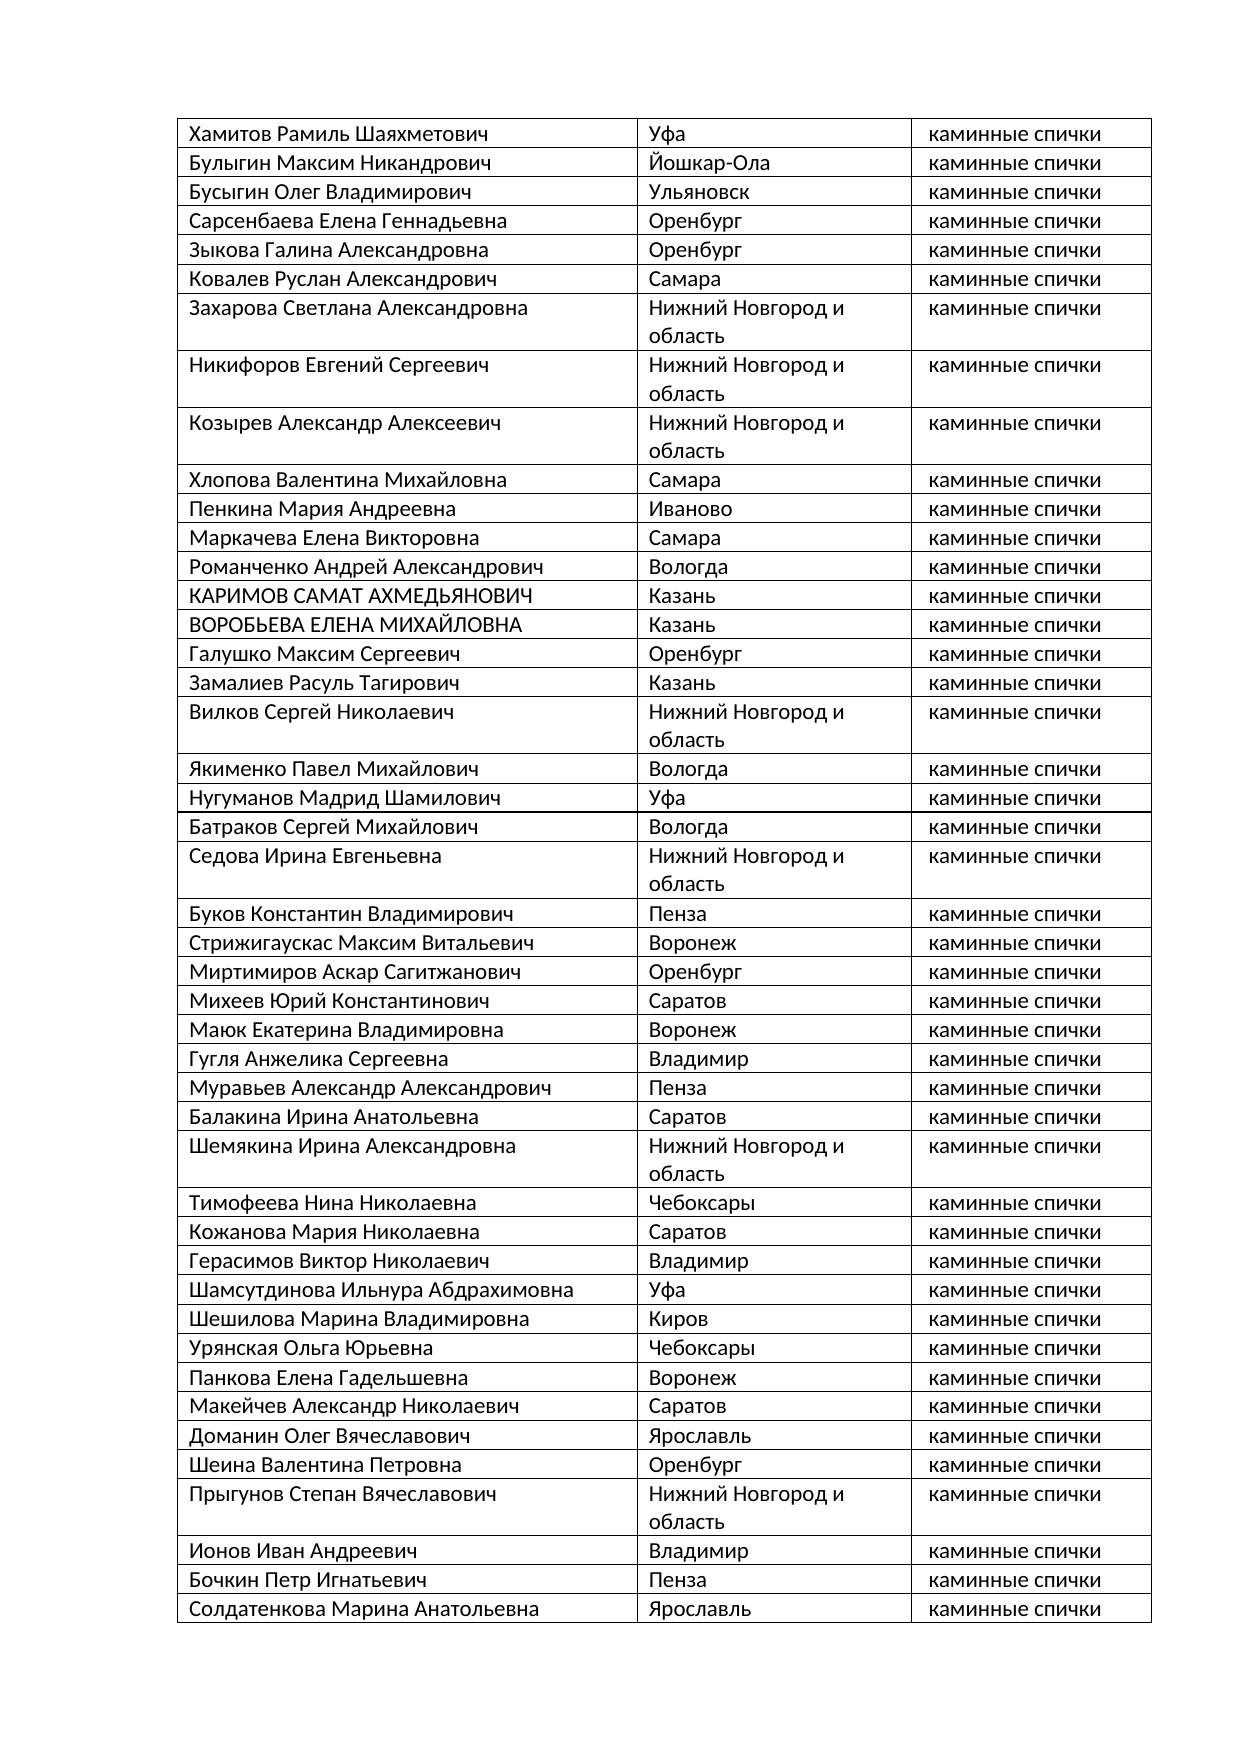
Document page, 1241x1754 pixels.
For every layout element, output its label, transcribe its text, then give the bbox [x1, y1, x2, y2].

table_cell Стрижигаускас Максим Витальевич [178, 928, 637, 956]
table_cell каминные спички [912, 813, 1151, 841]
table_cell Нижний Новгород и область [638, 351, 911, 407]
table_cell Воронеж [638, 1015, 911, 1043]
table_cell Доманин Олег Вячеславович [178, 1421, 637, 1449]
table_cell Захарова Светлана Александровна [178, 294, 637, 349]
table_cell каминные спички [912, 668, 1151, 696]
table_cell каминные спички [912, 986, 1151, 1014]
table_cell каминные спички [912, 754, 1151, 782]
table_cell каминные спички [912, 1363, 1151, 1391]
table_cell Вилков Сергей Николаевич [178, 697, 637, 753]
table_cell Уфа [638, 784, 911, 811]
table_cell Пенкина Мария Андреевна [178, 494, 637, 522]
table_cell каминные спички [912, 351, 1151, 407]
table_cell Шамсутдинова Ильнура Абдрахимовна [178, 1275, 637, 1303]
table_cell Галушко Максим Сергеевич [178, 639, 637, 667]
table_cell каминные спички [912, 1479, 1151, 1535]
table_cell Ионов Иван Андреевич [178, 1536, 637, 1564]
table_cell Кожанова Мария Николаевна [178, 1217, 637, 1245]
table_cell КАРИМОВ САМАТ АХМЕДЬЯНОВИЧ [178, 581, 637, 609]
table_cell каминные спички [912, 1044, 1151, 1072]
table_cell Оренбург [638, 957, 911, 985]
table_cell Буков Константин Владимирович [178, 899, 637, 927]
table_cell Казань [638, 668, 911, 696]
table_cell каминные спички [912, 899, 1151, 927]
table_cell каминные спички [912, 1450, 1151, 1478]
table_cell Воронеж [638, 1363, 911, 1391]
table_cell каминные спички [912, 581, 1151, 609]
table_cell Чебоксары [638, 1188, 911, 1216]
table_cell каминные спички [912, 1536, 1151, 1564]
table_cell каминные спички [912, 206, 1151, 234]
table_cell Оренбург [638, 235, 911, 263]
table_cell Пенза [638, 1565, 911, 1593]
table_cell Якименко Павел Михайлович [178, 754, 637, 782]
table_cell Ярославль [638, 1594, 911, 1622]
table_cell каминные спички [912, 639, 1151, 667]
table_cell Вологда [638, 754, 911, 782]
table_cell Бусыгин Олег Владимирович [178, 177, 637, 205]
table_cell каминные спички [912, 928, 1151, 956]
table_cell Никифоров Евгений Сергеевич [178, 351, 637, 407]
table_cell Батраков Сергей Михайлович [178, 813, 637, 841]
table_cell Ульяновск [638, 177, 911, 205]
table_cell каминные спички [912, 1392, 1151, 1420]
table_cell Самара [638, 465, 911, 493]
table_cell Хамитов Рамиль Шаяхметович [178, 119, 637, 147]
table_cell Шешилова Марина Владимировна [178, 1305, 637, 1332]
table_cell Киров [638, 1305, 911, 1332]
table_cell Замалиев Расуль Тагирович [178, 668, 637, 696]
table_cell ВОРОБЬЕВА ЕЛЕНА МИХАЙЛОВНА [178, 610, 637, 638]
table_cell Маркачева Елена Викторовна [178, 523, 637, 551]
table_cell Самара [638, 265, 911, 292]
table_cell Булыгин Максим Никандрович [178, 148, 637, 176]
table_cell Нижний Новгород и область [638, 842, 911, 898]
table_cell каминные спички [912, 1565, 1151, 1593]
table_cell Саратов [638, 1392, 911, 1420]
table_cell Иваново [638, 494, 911, 522]
table_cell каминные спички [912, 552, 1151, 580]
table_cell Чебоксары [638, 1334, 911, 1362]
table_cell Шемякина Ирина Александровна [178, 1131, 637, 1187]
table_cell Бочкин Петр Игнатьевич [178, 1565, 637, 1593]
table_cell каминные спички [912, 957, 1151, 985]
table_cell Вологда [638, 813, 911, 841]
table_cell Шеина Валентина Петровна [178, 1450, 637, 1478]
table_cell Йошкар-Ола [638, 148, 911, 176]
table_cell каминные спички [912, 1073, 1151, 1101]
table_cell Макейчев Александр Николаевич [178, 1392, 637, 1420]
table_cell Гугля Анжелика Сергеевна [178, 1044, 637, 1072]
table_cell Вологда [638, 552, 911, 580]
table_cell каминные спички [912, 610, 1151, 638]
table_cell Оренбург [638, 206, 911, 234]
table_cell Миртимиров Аскар Сагитжанович [178, 957, 637, 985]
table_cell Владимир [638, 1044, 911, 1072]
table_cell Пенза [638, 899, 911, 927]
table_cell Нижний Новгород и область [638, 408, 911, 464]
table_cell каминные спички [912, 235, 1151, 263]
table_cell Зыкова Галина Александровна [178, 235, 637, 263]
table_cell Нижний Новгород и область [638, 1479, 911, 1535]
table_cell каминные спички [912, 1421, 1151, 1449]
table_cell Самара [638, 523, 911, 551]
table_cell Воронеж [638, 928, 911, 956]
table_cell каминные спички [912, 1334, 1151, 1362]
table_cell Ковалев Руслан Александрович [178, 265, 637, 292]
table_cell Прыгунов Степан Вячеславович [178, 1479, 637, 1535]
table_cell каминные спички [912, 465, 1151, 493]
table_cell каминные спички [912, 1015, 1151, 1043]
table_cell Михеев Юрий Константинович [178, 986, 637, 1014]
table_cell Уфа [638, 119, 911, 147]
table_cell Оренбург [638, 639, 911, 667]
table_cell каминные спички [912, 842, 1151, 898]
table_cell каминные спички [912, 294, 1151, 349]
table_cell каминные спички [912, 1131, 1151, 1187]
table_cell Нижний Новгород и область [638, 697, 911, 753]
table_cell Уфа [638, 1275, 911, 1303]
table_cell Солдатенкова Марина Анатольевна [178, 1594, 637, 1622]
table_cell Нижний Новгород и область [638, 1131, 911, 1187]
table_cell Седова Ирина Евгеньевна [178, 842, 637, 898]
table_cell каминные спички [912, 265, 1151, 292]
table_cell каминные спички [912, 1275, 1151, 1303]
table_cell Саратов [638, 1217, 911, 1245]
table_cell Романченко Андрей Александрович [178, 552, 637, 580]
table_cell каминные спички [912, 408, 1151, 464]
table_cell каминные спички [912, 1188, 1151, 1216]
table_cell каминные спички [912, 177, 1151, 205]
table_cell Панкова Елена Гадельшевна [178, 1363, 637, 1391]
table_cell Казань [638, 610, 911, 638]
table_cell каминные спички [912, 148, 1151, 176]
table_cell каминные спички [912, 1305, 1151, 1332]
table_cell Тимофеева Нина Николаевна [178, 1188, 637, 1216]
table_cell Урянская Ольга Юрьевна [178, 1334, 637, 1362]
table_cell каминные спички [912, 523, 1151, 551]
table_cell каминные спички [912, 1217, 1151, 1245]
table_cell каминные спички [912, 784, 1151, 811]
table_cell Нижний Новгород и область [638, 294, 911, 349]
table_cell Саратов [638, 986, 911, 1014]
table_cell Хлопова Валентина Михайловна [178, 465, 637, 493]
table_cell Казань [638, 581, 911, 609]
table_cell каминные спички [912, 119, 1151, 147]
table_cell каминные спички [912, 1246, 1151, 1274]
table_cell каминные спички [912, 1594, 1151, 1622]
table_cell Владимир [638, 1536, 911, 1564]
table_cell Оренбург [638, 1450, 911, 1478]
table_cell Пенза [638, 1073, 911, 1101]
table_cell Ярославль [638, 1421, 911, 1449]
table_cell Нугуманов Мадрид Шамилович [178, 784, 637, 811]
table_cell каминные спички [912, 1102, 1151, 1130]
table_cell Герасимов Виктор Николаевич [178, 1246, 637, 1274]
table_cell Саратов [638, 1102, 911, 1130]
table_cell Муравьев Александр Александрович [178, 1073, 637, 1101]
table_cell Козырев Александр Алексеевич [178, 408, 637, 464]
table_cell Балакина Ирина Анатольевна [178, 1102, 637, 1130]
table_cell каминные спички [912, 494, 1151, 522]
table_cell Маюк Екатерина Владимировна [178, 1015, 637, 1043]
table_cell Сарсенбаева Елена Геннадьевна [178, 206, 637, 234]
table_cell каминные спички [912, 697, 1151, 753]
table_cell Владимир [638, 1246, 911, 1274]
